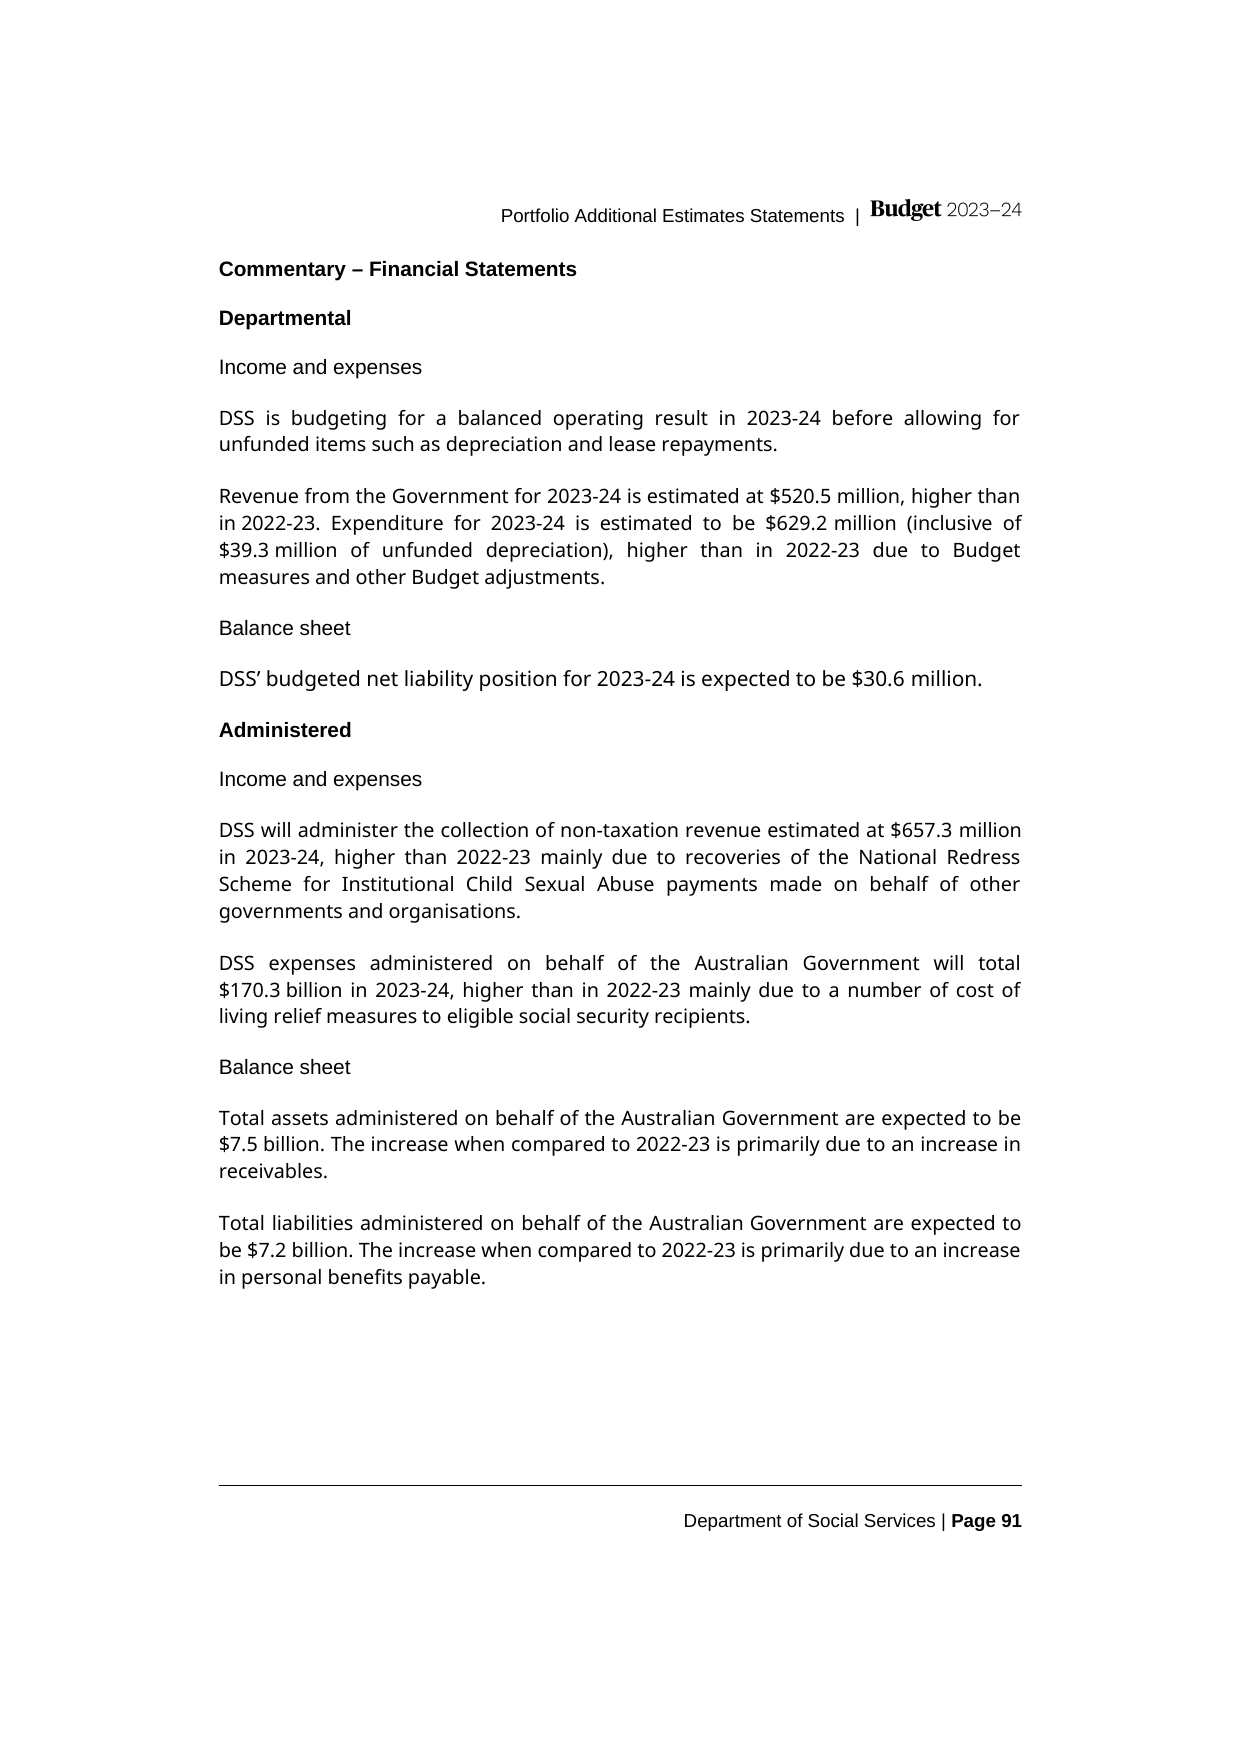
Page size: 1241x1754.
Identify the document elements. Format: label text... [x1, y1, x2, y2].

text Revenue from the Government for 2023-24 is estimated at $520.5 million, higher than in 2022-23. Expenditure for 2023-24 is estimated to be $629.2 million (inclusive of $39.3 million of unfunded depreciation), higher than in 2022-23 due to Budget measures and other Budget adjustments. [218, 483, 1022, 591]
text Total assets administered on behalf of the Australian Government are expected to be $7.5 billion. The increase when compared to 2022-23 is primarily due to an increase in receivables. [218, 1104, 1022, 1185]
subtitle Income and expenses [218, 355, 1022, 379]
text DSS is budgeting for a balanced operating result in 2023-24 before allowing for unfunded items such as depreciation and lease repayments. [218, 404, 1022, 458]
subtitle Commentary – Financial Statements [218, 257, 1022, 281]
subtitle Departmental [218, 306, 1022, 330]
subtitle Balance sheet [218, 1055, 1022, 1079]
subtitle Administered [218, 718, 1022, 742]
text Total liabilities administered on behalf of the Australian Government are expected to be $7.2 billion. The increase when compared to 2022-23 is primarily due to an increase in personal benefits payable. [218, 1210, 1022, 1291]
text DSS’ budgeted net liability position for 2023-24 is expected to be $30.6 million. [218, 664, 1022, 693]
text DSS expenses administered on behalf of the Australian Government will total $170.3 billion in 2023-24, higher than in 2022-23 mainly due to a number of cost of living relief measures to eligible social security recipients. [218, 949, 1022, 1030]
subtitle Balance sheet [218, 616, 1022, 639]
picture [870, 197, 1022, 223]
subtitle Income and expenses [218, 767, 1022, 791]
text DSS will administer the collection of non-taxation revenue estimated at $657.3 million in 2023-24, higher than 2022-23 mainly due to recoveries of the National Redress Scheme for Institutional Child Sexual Abuse payments made on behalf of other governments and organisations. [218, 816, 1022, 924]
